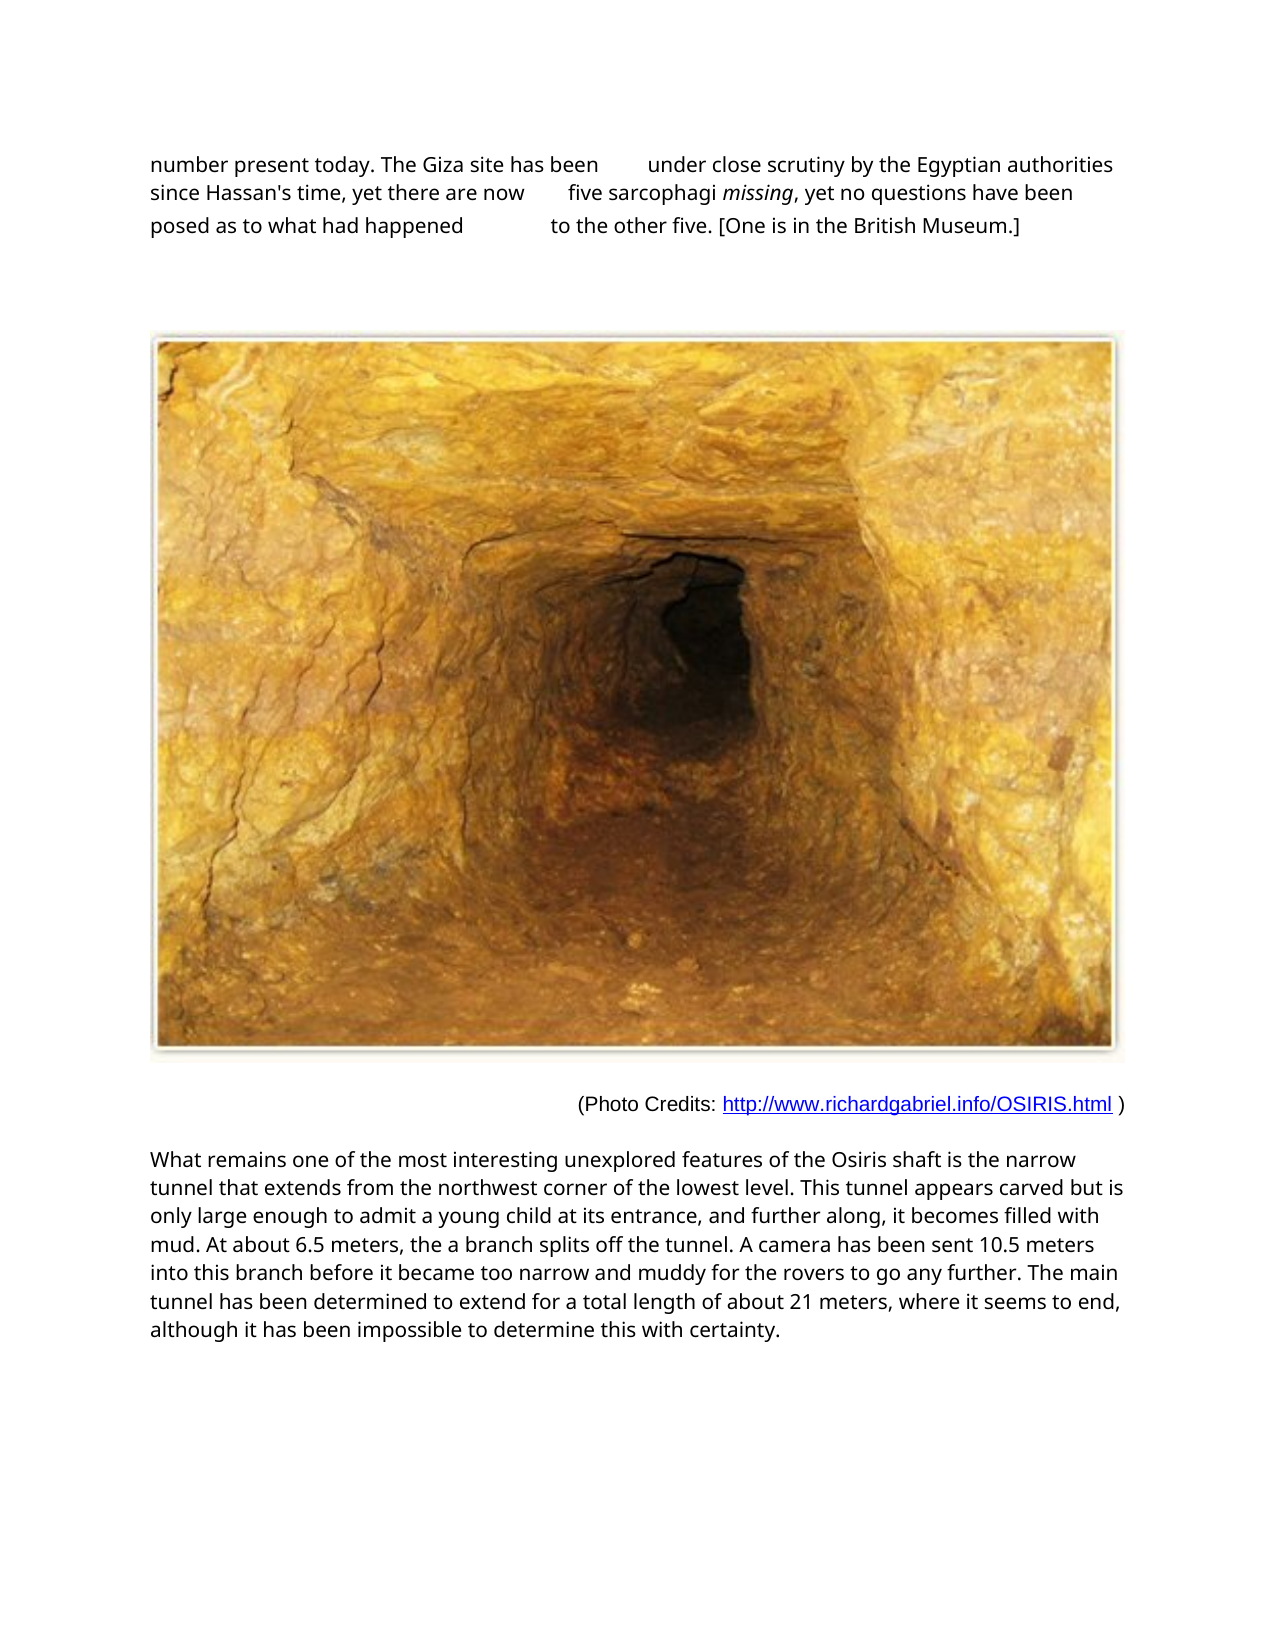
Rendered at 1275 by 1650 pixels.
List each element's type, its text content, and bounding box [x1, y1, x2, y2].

picture [150, 330, 1125, 1063]
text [150, 150, 1125, 239]
text (Photo Credits: http://www.richardgabriel.info/OSIRIS.html ) [150, 1092, 1125, 1116]
text What remains one of the most interesting unexplored features of the Osiris shaft is the narrow tunnel that extends from the northwest corner of the lowest level. This tunnel appears carved but is only large enough to admit a young child at its entrance, and further along, it becomes filled with mud. At about 6.5 meters, the a branch splits off the tunnel. A camera has been sent 10.5 meters into this branch before it became too narrow and muddy for the rovers to go any further. The main tunnel has been determined to extend for a total length of about 21 meters, where it seems to end, although it has been impossible to determine this with certainty. [150, 1145, 1125, 1344]
